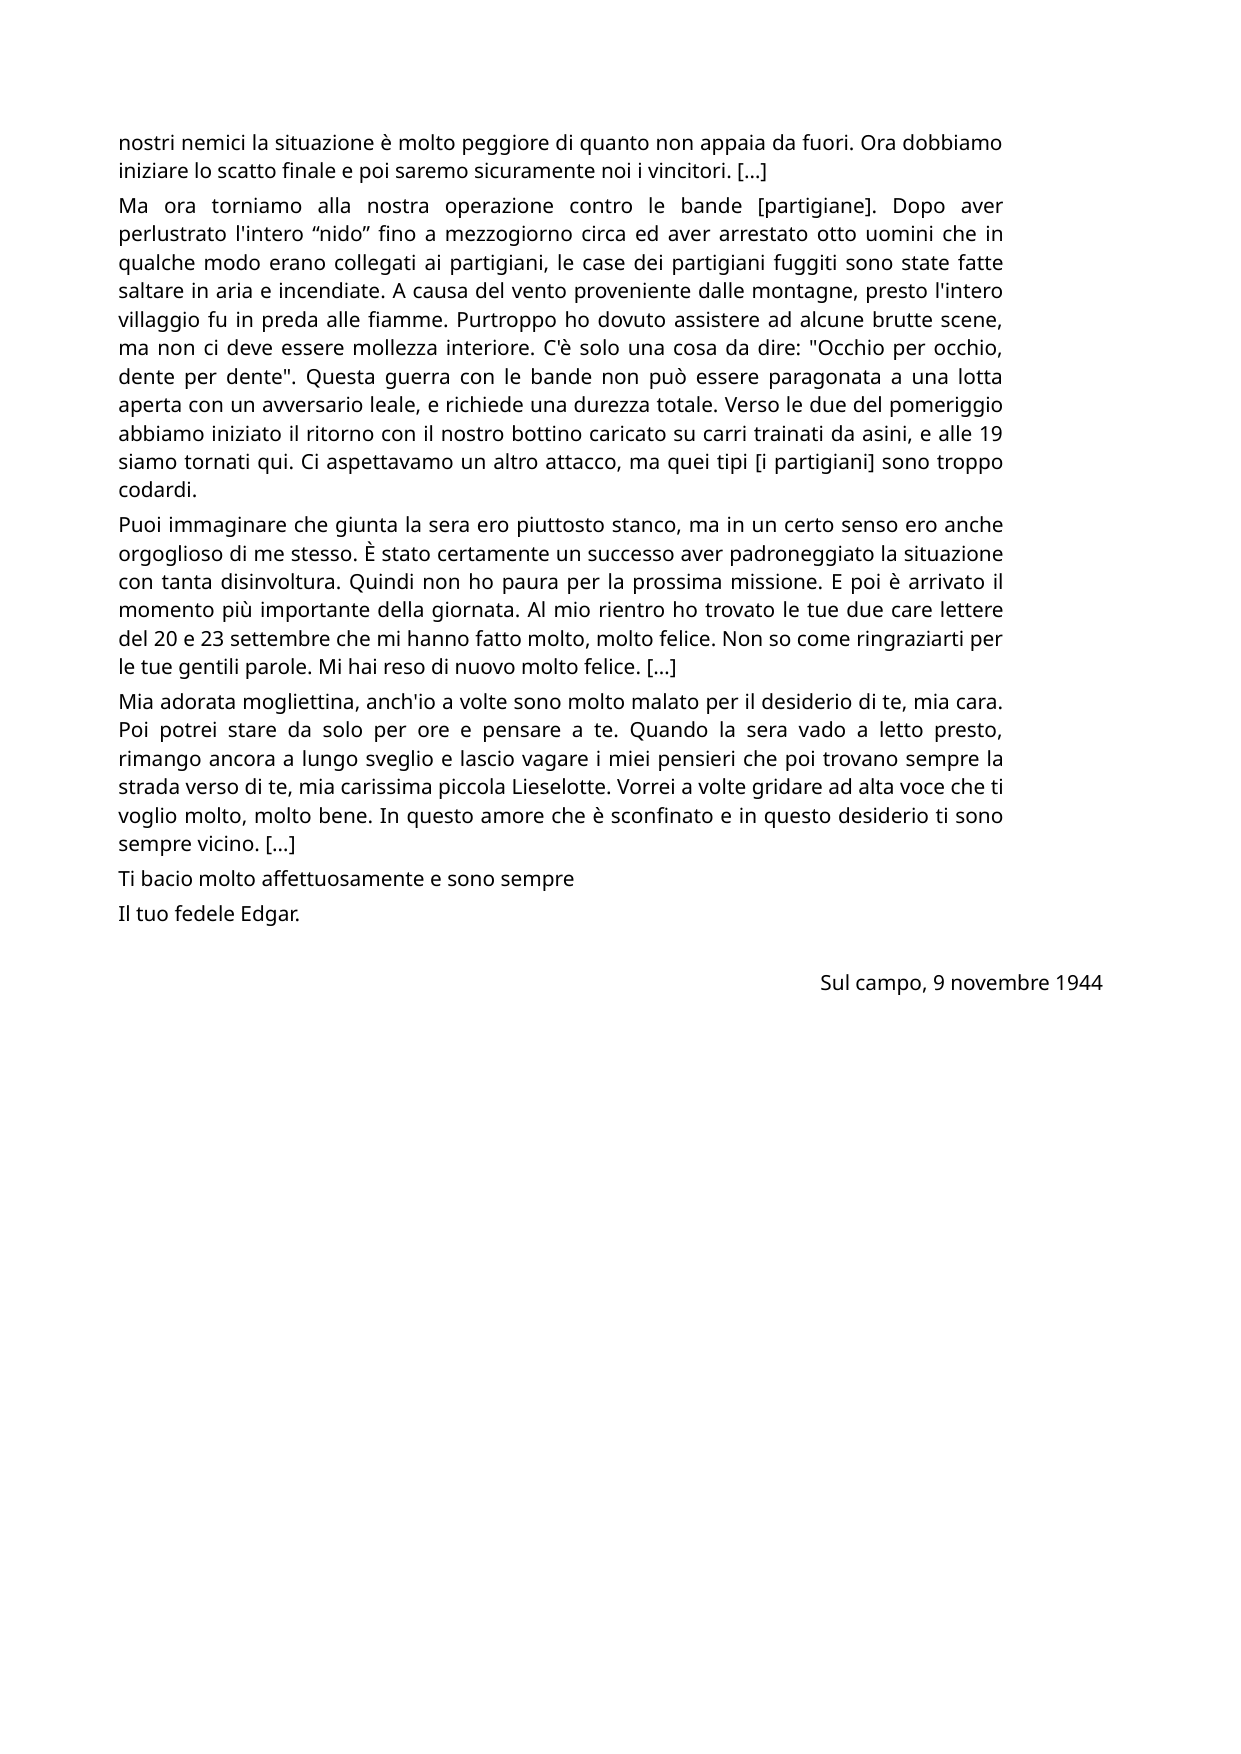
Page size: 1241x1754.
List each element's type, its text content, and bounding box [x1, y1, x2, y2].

text Sul campo, 9 novembre 1944 [118, 968, 1108, 996]
text Ti bacio molto affettuosamente e sono sempre [118, 864, 1005, 892]
text Mia adorata mogliettina, anch'io a volte sono molto malato per il desiderio di te, mia cara. Poi potrei stare da solo per ore e pensare a te. Quando la sera vado a letto presto, rimango ancora a lungo sveglio e lascio vagare i miei pensieri che poi trovano sempre la strada verso di te, mia carissima piccola Lieselotte. Vorrei a volte gridare ad alta voce che ti voglio molto, molto bene. In questo amore che è sconfinato e in questo desiderio ti sono sempre vicino. […] [118, 687, 1005, 858]
text Puoi immaginare che giunta la sera ero piuttosto stanco, ma in un certo senso ero anche orgoglioso di me stesso. È stato certamente un successo aver padroneggiato la situazione con tanta disinvoltura. Quindi non ho paura per la prossima missione. E poi è arrivato il momento più importante della giornata. Al mio rientro ho trovato le tue due care lettere del 20 e 23 settembre che mi hanno fatto molto, molto felice. Non so come ringraziarti per le tue gentili parole. Mi hai reso di nuovo molto felice. […] [118, 510, 1005, 681]
text Ma ora torniamo alla nostra operazione contro le bande [partigiane]. Dopo aver perlustrato l'intero “nido” fino a mezzogiorno circa ed aver arrestato otto uomini che in qualche modo erano collegati ai partigiani, le case dei partigiani fuggiti sono state fatte saltare in aria e incendiate. A causa del vento proveniente dalle montagne, presto l'intero villaggio fu in preda alle fiamme. Purtroppo ho dovuto assistere ad alcune brutte scene, ma non ci deve essere mollezza interiore. C'è solo una cosa da dire: "Occhio per occhio, dente per dente". Questa guerra con le bande non può essere paragonata a una lotta aperta con un avversario leale, e richiede una durezza totale. Verso le due del pomeriggio abbiamo iniziato il ritorno con il nostro bottino caricato su carri trainati da asini, e alle 19 siamo tornati qui. Ci aspettavamo un altro attacco, ma quei tipi [i partigiani] sono troppo codardi. [118, 191, 1005, 504]
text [118, 128, 1005, 185]
text Il tuo fedele Edgar. [118, 899, 1005, 927]
